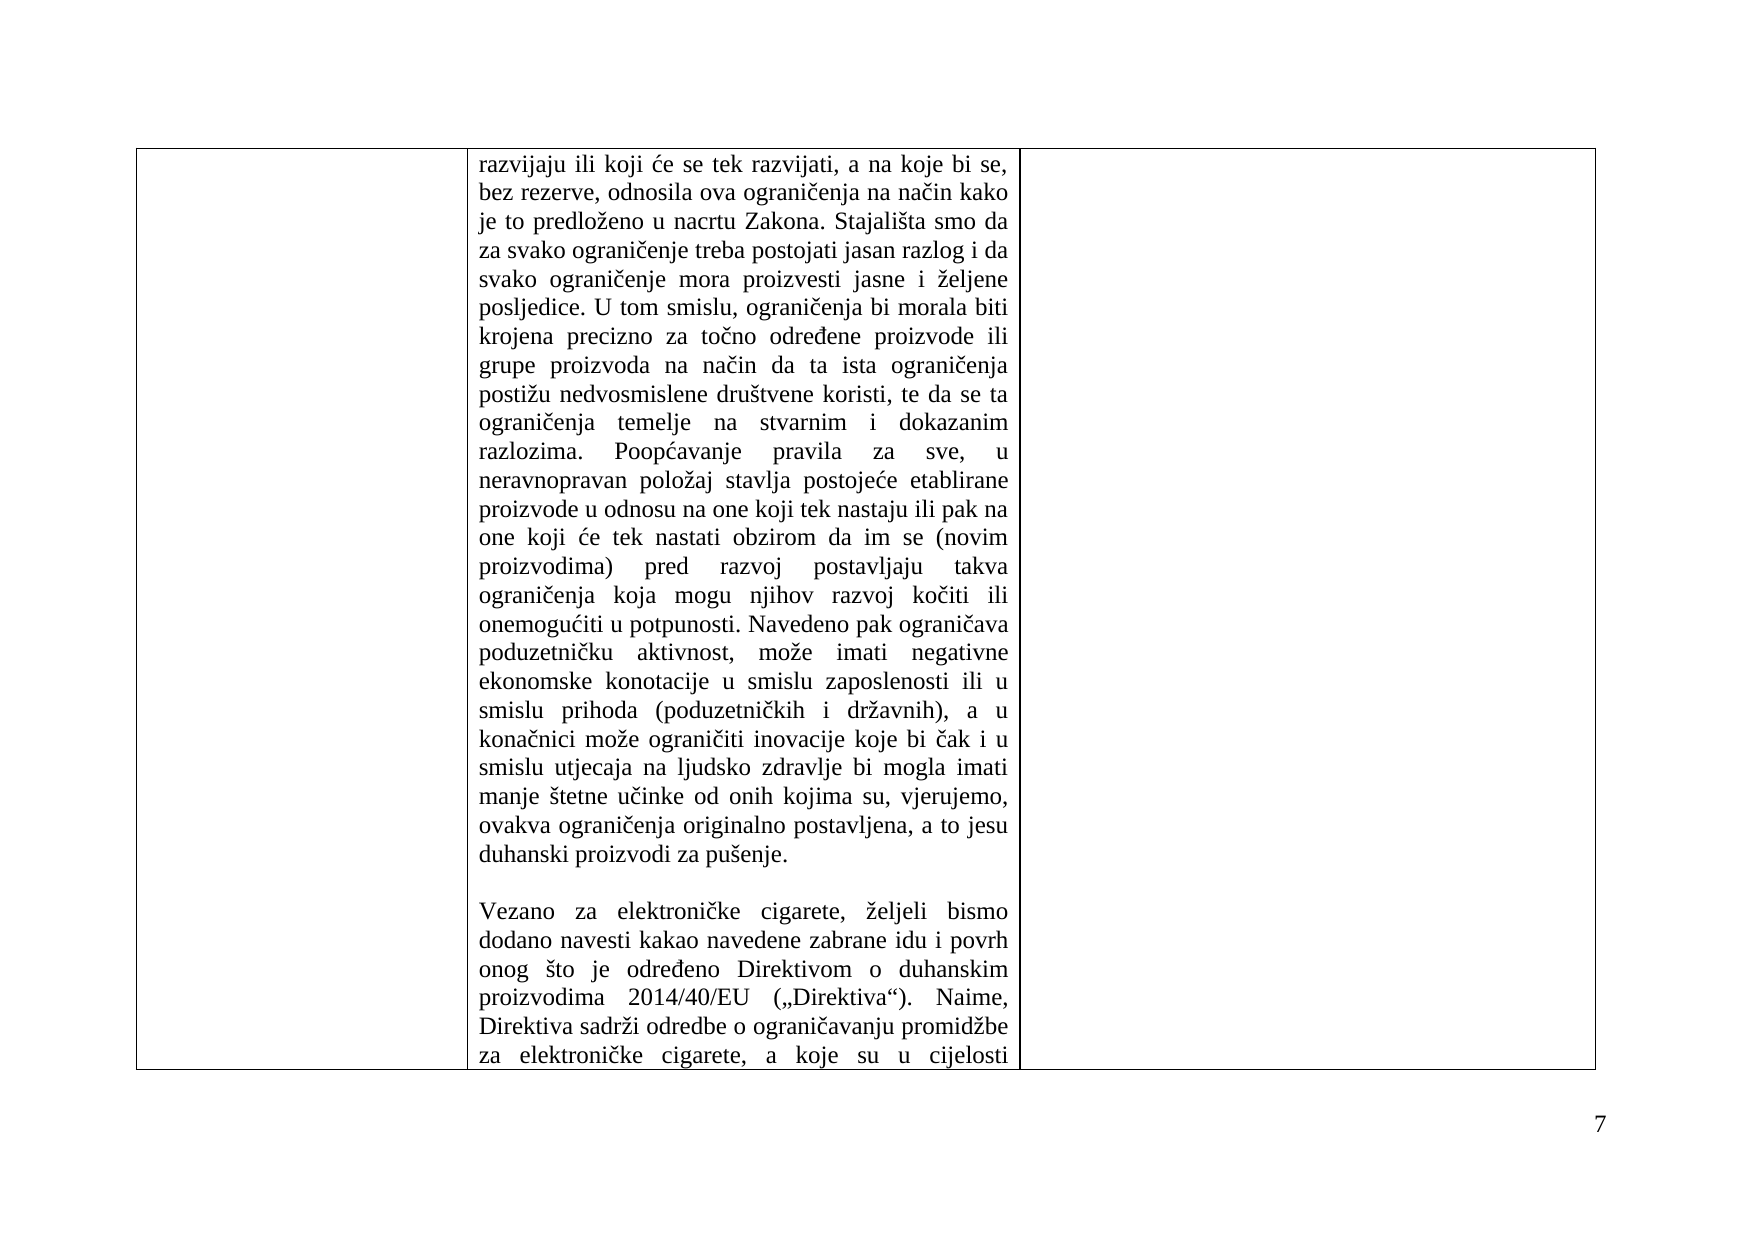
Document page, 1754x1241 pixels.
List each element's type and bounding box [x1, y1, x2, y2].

table_cell [468, 149, 1019, 1069]
table_cell [1021, 149, 1595, 1069]
table_cell [137, 149, 467, 1069]
